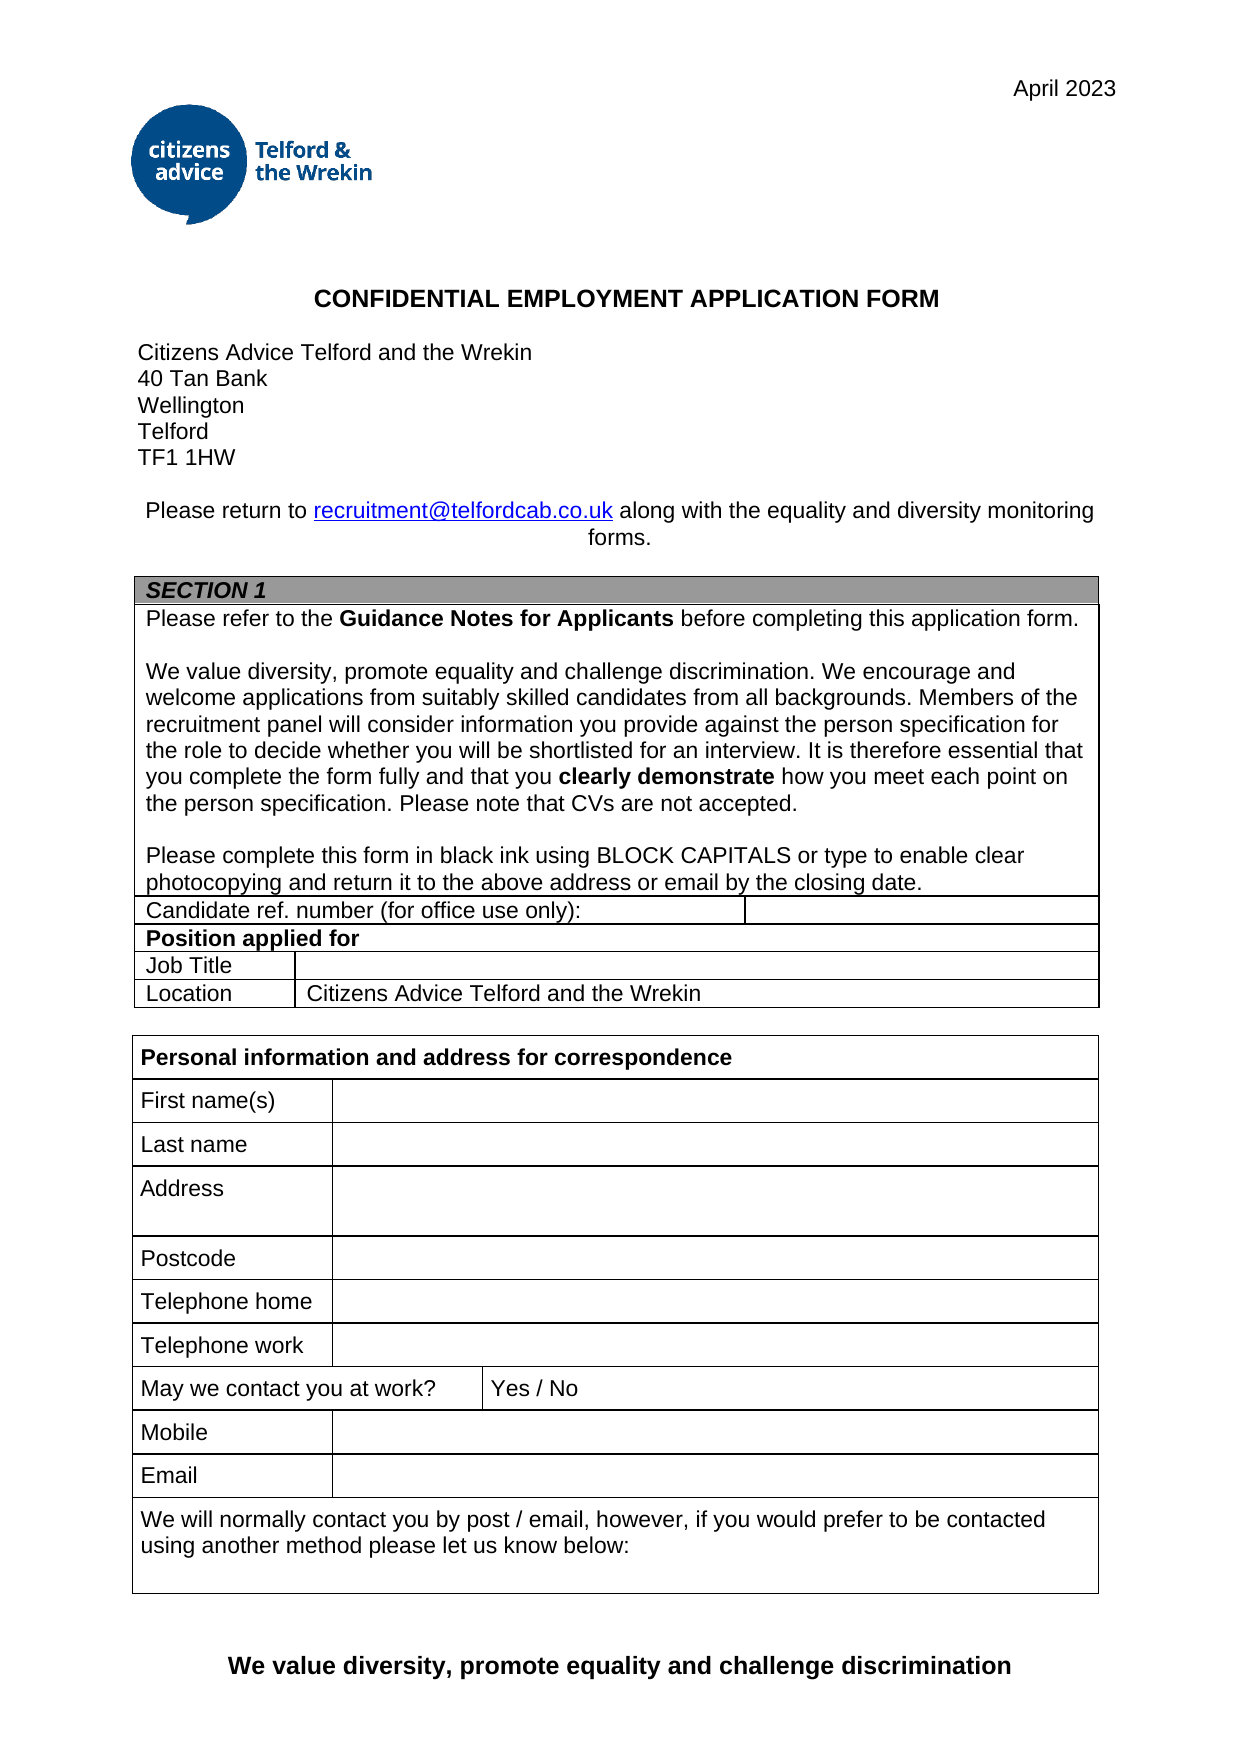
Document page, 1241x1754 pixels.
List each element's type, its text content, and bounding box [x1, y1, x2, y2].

table_cell [333, 1280, 1098, 1322]
table_header SECTION 1 [135, 577, 1098, 603]
table_cell [333, 1123, 1098, 1165]
table_cell Candidate ref. number (for office use only): [135, 897, 744, 923]
table_cell Last name [133, 1123, 332, 1165]
table_cell Location [135, 980, 294, 1007]
text Please return to recruitment@telfordcab.co.uk along with the equality and diversity monitoring forms. [123, 497, 1116, 550]
table_cell [333, 1455, 1098, 1496]
table_cell Yes / No [483, 1367, 1098, 1409]
table_cell Position applied for [135, 925, 1098, 951]
table_cell [746, 897, 1098, 923]
table_cell Email [133, 1455, 332, 1496]
table_cell [333, 1080, 1098, 1122]
text Wellington [123, 392, 1116, 418]
table_cell [333, 1237, 1098, 1279]
text CONFIDENTIAL EMPLOYMENT APPLICATION FORM [123, 284, 1116, 313]
table_cell Postcode [133, 1237, 332, 1279]
picture [124, 101, 481, 227]
table_cell [333, 1167, 1098, 1235]
table_cell We will normally contact you by post / email, however, if you would prefer to be contacted using another method please let us know below: [133, 1498, 1098, 1593]
table_cell [333, 1324, 1098, 1366]
table_cell May we contact you at work? [133, 1367, 482, 1409]
table_cell Please refer to the Guidance Notes for Applicants before completing this application form. We value diversity, promote equality and challenge discrimination. We encourage and welcome applications from suitably skilled candidates from all backgrounds. Members of the recruitment panel will consider information you provide against the person specification for the role to decide whether you will be shortlisted for an interview. It is therefore essential that you complete the form fully and that you clearly demonstrate how you meet each point on the person specification. Please note that CVs are not accepted. Please complete this form in black ink using BLOCK CAPITALS or type to enable clear photocopying and return it to the above address or email by the closing date. [135, 605, 1098, 895]
table_cell Job Title [135, 952, 294, 979]
text 40 Tan Bank [123, 365, 1116, 392]
table_cell [333, 1411, 1098, 1453]
table_cell First name(s) [133, 1080, 332, 1122]
text TF1 1HW [123, 444, 1116, 471]
table_header Personal information and address for correspondence [133, 1036, 1098, 1078]
table_cell Citizens Advice Telford and the Wrekin [296, 980, 1098, 1007]
table_cell Telephone work [133, 1324, 332, 1366]
table_cell Telephone home [133, 1280, 332, 1322]
text Citizens Advice Telford and the Wrekin [123, 339, 1116, 365]
text Telford [123, 418, 1116, 444]
table_cell Address [133, 1167, 332, 1235]
table_cell [296, 952, 1098, 979]
table_cell Mobile [133, 1411, 332, 1453]
